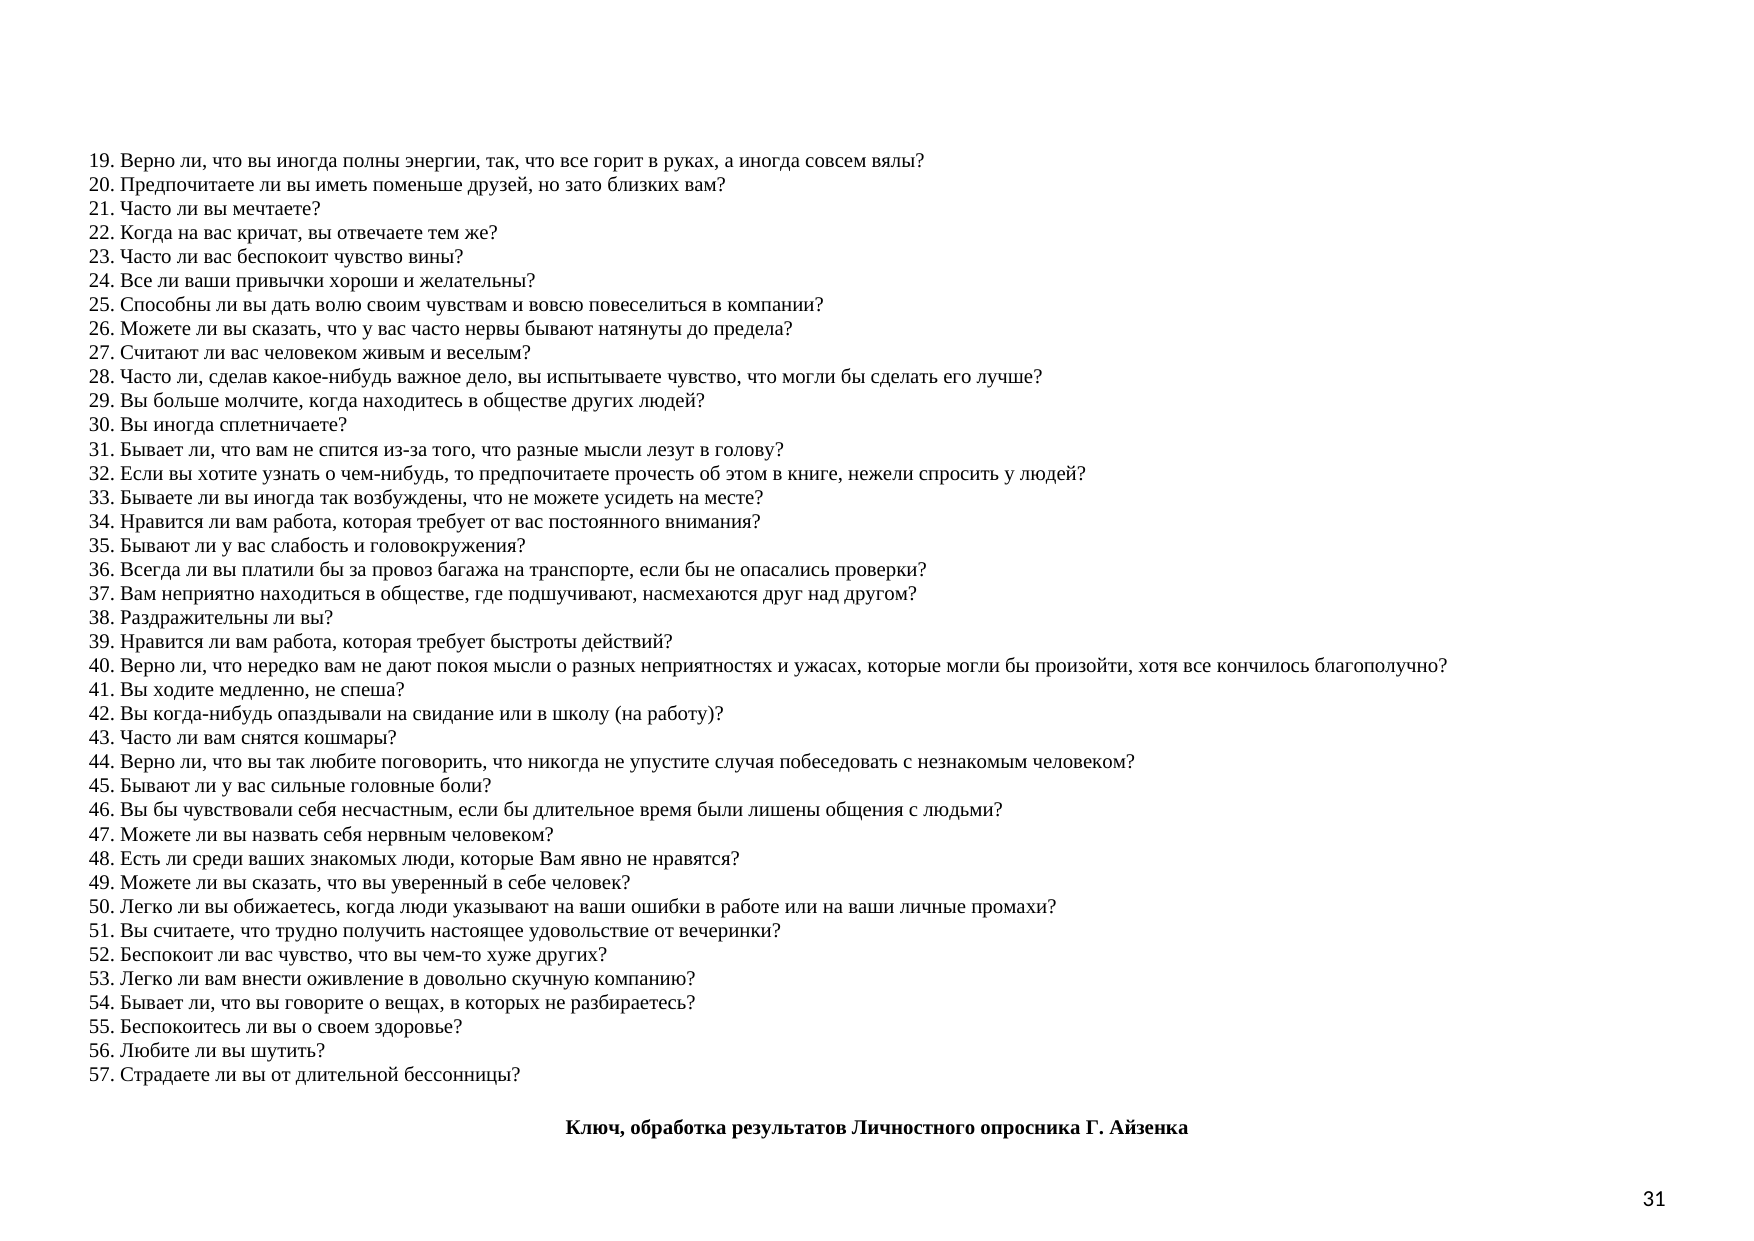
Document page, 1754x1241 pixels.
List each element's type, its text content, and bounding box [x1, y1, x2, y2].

text 43. Часто ли вам снятся кошмары? [89, 725, 1665, 749]
text 54. Бывает ли, что вы говорите о вещах, в которых не разбираетесь? [89, 990, 1665, 1014]
text 19. Верно ли, что вы иногда полны энергии, так, что все горит в руках, а иногда совсем вялы? [89, 148, 1665, 172]
text 50. Легко ли вы обижаетесь, когда люди указывают на ваши ошибки в работе или на ваши личные промахи? [89, 894, 1665, 918]
text 35. Бывают ли у вас слабость и головокружения? [89, 533, 1665, 557]
text 38. Раздражительны ли вы? [89, 605, 1665, 629]
text 33. Бываете ли вы иногда так возбуждены, что не можете усидеть на месте? [89, 484, 1665, 509]
text 29. Вы больше молчите, когда находитесь в обществе других людей? [89, 388, 1665, 412]
text 55. Беспокоитесь ли вы о своем здоровье? [89, 1014, 1665, 1038]
text 52. Беспокоит ли вас чувство, что вы чем-то хуже других? [89, 942, 1665, 966]
text 37. Вам неприятно находиться в обществе, где подшучивают, насмехаются друг над другом? [89, 581, 1665, 605]
text 26. Можете ли вы сказать, что у вас часто нервы бывают натянуты до предела? [89, 316, 1665, 340]
text 22. Когда на вас кричат, вы отвечаете тем же? [89, 220, 1665, 244]
text 21. Часто ли вы мечтаете? [89, 196, 1665, 220]
text 47. Можете ли вы назвать себя нервным человеком? [89, 821, 1665, 846]
text 48. Есть ли среди ваших знакомых люди, которые Вам явно не нравятся? [89, 846, 1665, 869]
text 39. Нравится ли вам работа, которая требует быстроты действий? [89, 629, 1665, 653]
text 30. Вы иногда сплетничаете? [89, 412, 1665, 436]
text 36. Всегда ли вы платили бы за провоз багажа на транспорте, если бы не опасались проверки? [89, 557, 1665, 581]
text 25. Способны ли вы дать волю своим чувствам и вовсю повеселиться в компании? [89, 292, 1665, 316]
text 32. Если вы хотите узнать о чем-нибудь, то предпочитаете прочесть об этом в книге, нежели спросить у людей? [89, 461, 1665, 484]
text 44. Верно ли, что вы так любите поговорить, что никогда не упустите случая побеседовать с незнакомым человеком? [89, 749, 1665, 773]
text 46. Вы бы чувствовали себя несчастным, если бы длительное время были лишены общения с людьми? [89, 797, 1665, 821]
text 51. Вы считаете, что трудно получить настоящее удовольствие от вечеринки? [89, 918, 1665, 942]
text 27. Считают ли вас человеком живым и веселым? [89, 340, 1665, 364]
text Ключ, обработка результатов Личностного опросника Г. Айзенка [89, 1115, 1665, 1139]
text 28. Часто ли, сделав какое-нибудь важное дело, вы испытываете чувство, что могли бы сделать его лучше? [89, 364, 1665, 388]
text 57. Страдаете ли вы от длительной бессонницы? [89, 1062, 1665, 1086]
text 41. Вы ходите медленно, не спеша? [89, 677, 1665, 701]
text 40. Верно ли, что нередко вам не дают покоя мысли о разных неприятностях и ужасах, которые могли бы произойти, хотя все кончилось благополучно? [89, 653, 1665, 677]
text 53. Легко ли вам внести оживление в довольно скучную компанию? [89, 966, 1665, 990]
text 31. Бывает ли, что вам не спится из-за того, что разные мысли лезут в голову? [89, 436, 1665, 461]
text 24. Все ли ваши привычки хороши и желательны? [89, 268, 1665, 292]
text 42. Вы когда-нибудь опаздывали на свидание или в школу (на работу)? [89, 701, 1665, 725]
text 34. Нравится ли вам работа, которая требует от вас постоянного внимания? [89, 509, 1665, 533]
text 20. Предпочитаете ли вы иметь поменьше друзей, но зато близких вам? [89, 172, 1665, 196]
text 23. Часто ли вас беспокоит чувство вины? [89, 244, 1665, 268]
text 56. Любите ли вы шутить? [89, 1038, 1665, 1062]
text 45. Бывают ли у вас сильные головные боли? [89, 773, 1665, 797]
text 49. Можете ли вы сказать, что вы уверенный в себе человек? [89, 869, 1665, 894]
